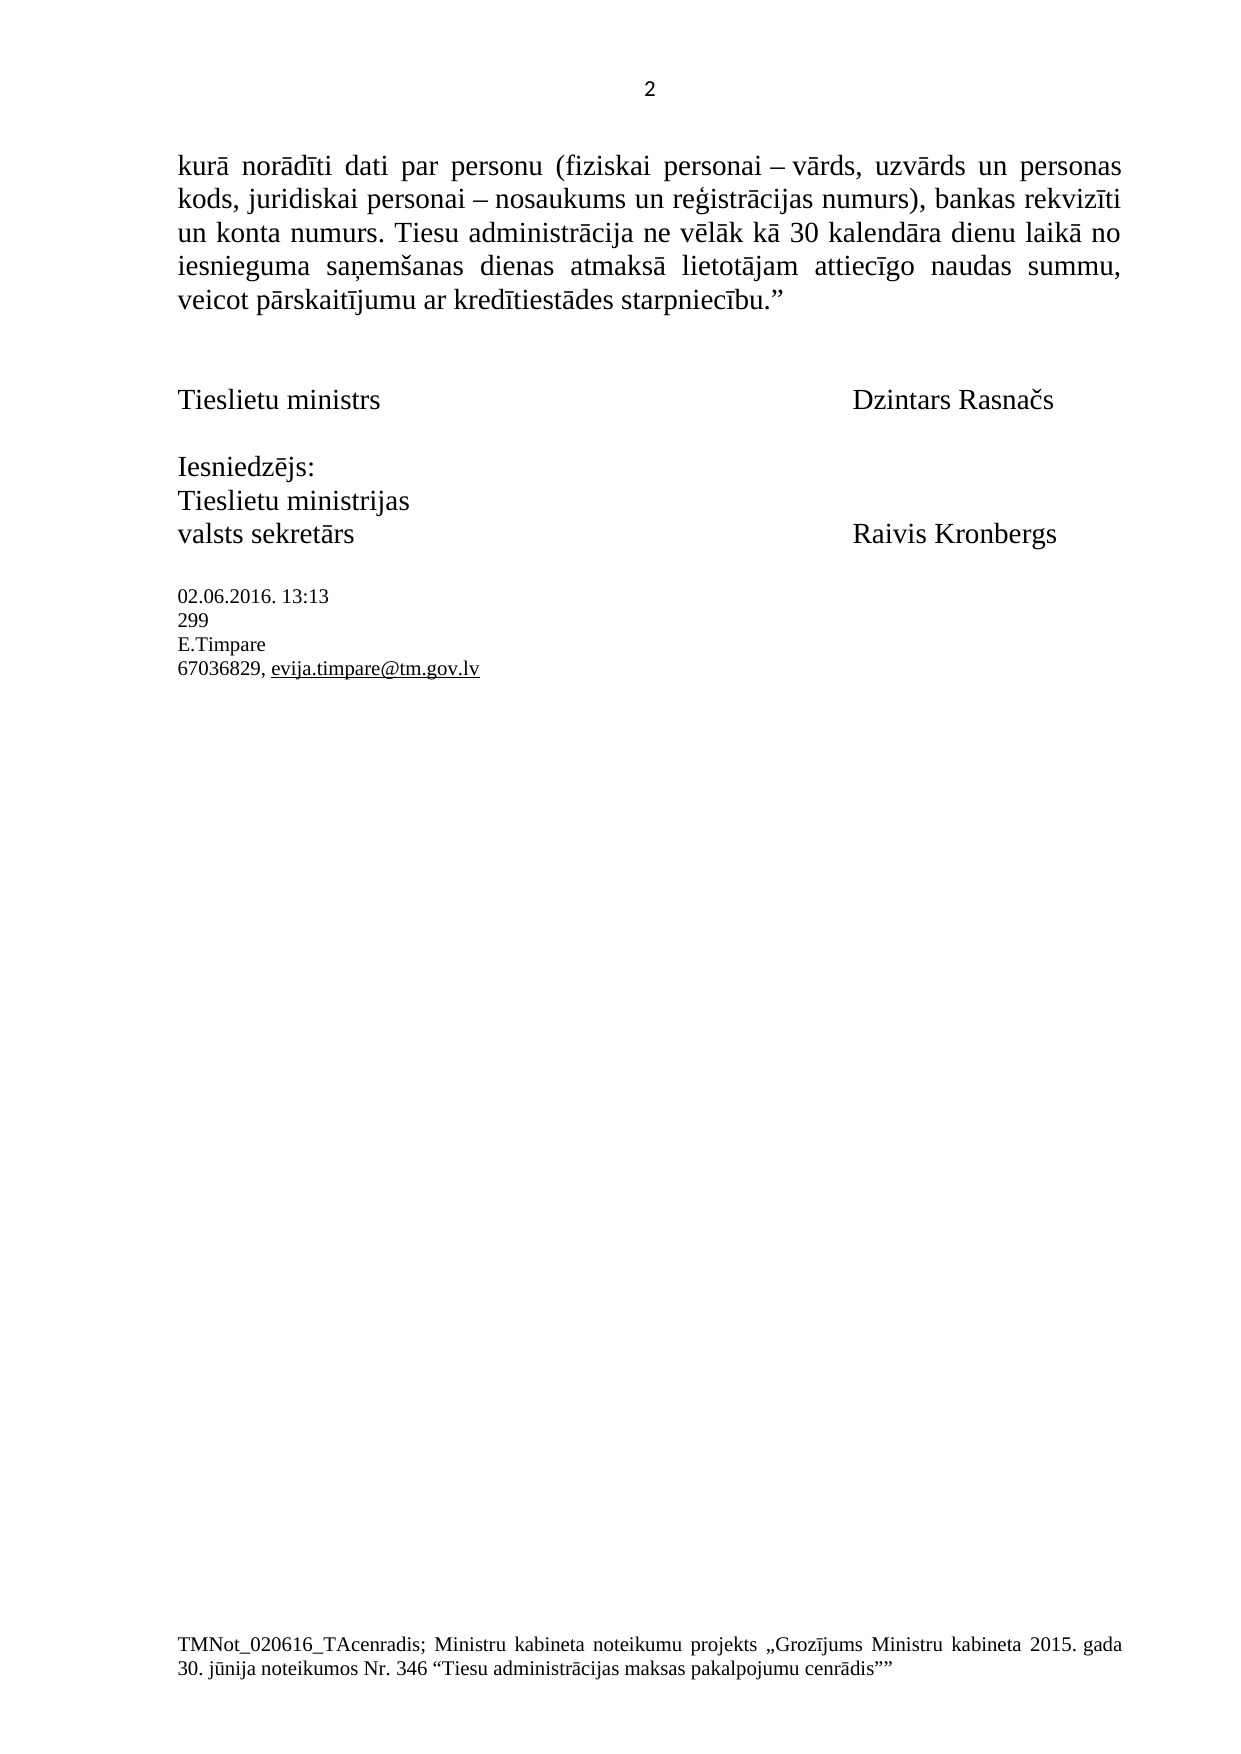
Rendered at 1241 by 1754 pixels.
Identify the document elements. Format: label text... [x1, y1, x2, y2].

text 299 [177, 608, 1122, 632]
text 67036829, evija.timpare@tm.gov.lv [177, 656, 1122, 680]
text Tieslietu ministrs Dzintars Rasnačs [177, 382, 1122, 416]
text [177, 148, 1122, 315]
text 02.06.2016. 13:13 [177, 584, 1122, 608]
text E.Timpare [177, 632, 1122, 656]
text Iesniedzējs: [177, 449, 1122, 483]
text Tieslietu ministrijas [177, 483, 1122, 517]
text valsts sekretārs Raivis Kronbergs [177, 517, 1122, 550]
